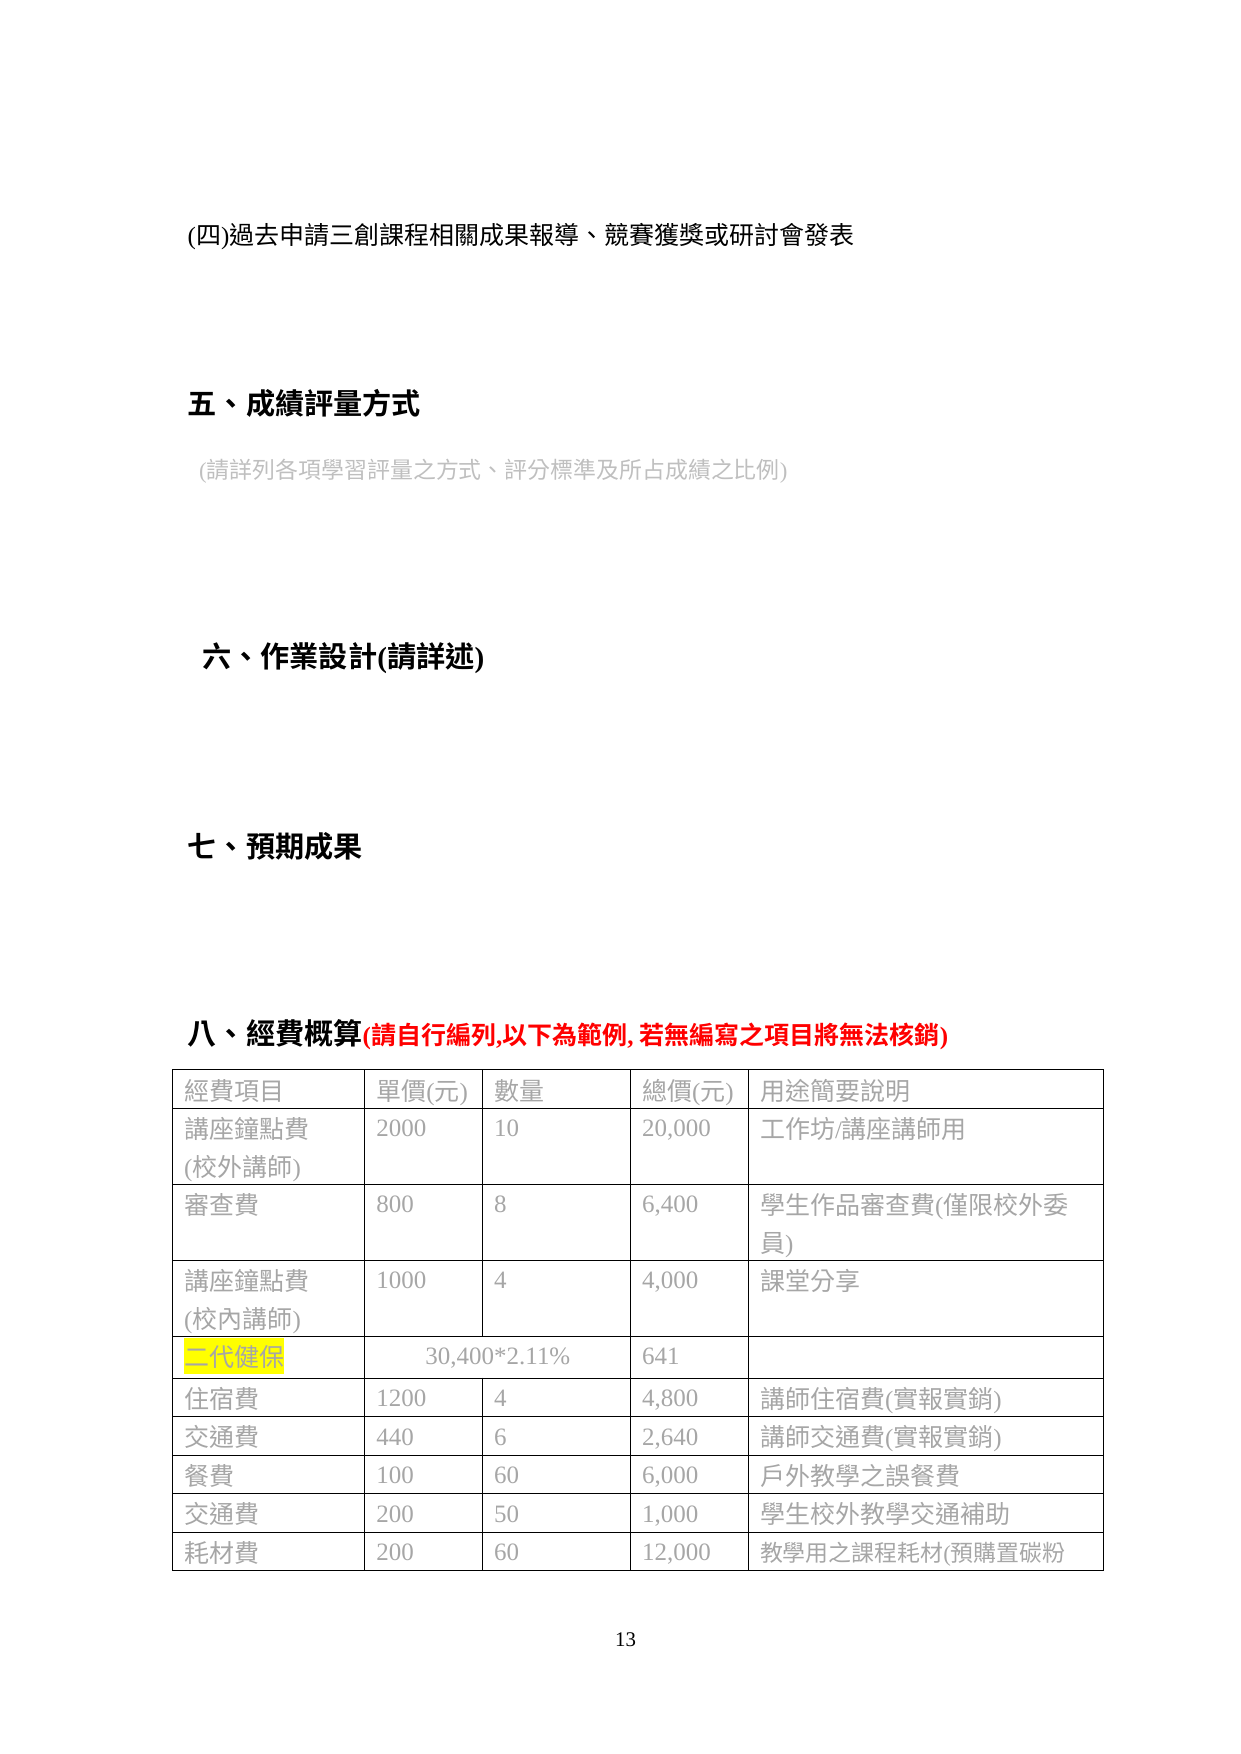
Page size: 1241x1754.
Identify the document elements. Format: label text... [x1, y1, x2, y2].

table_cell 60 [483, 1533, 630, 1570]
table_header 數量 [483, 1070, 630, 1108]
text 八、經費概算(請自行編列,以下為範例, 若無編寫之項目將無法核銷) [187, 994, 1063, 1069]
table_cell 課堂分享 [749, 1261, 1103, 1336]
table_cell 餐費 [173, 1456, 364, 1493]
table_cell 2,640 [631, 1417, 748, 1455]
table_cell 1200 [365, 1379, 482, 1416]
text 七、預期成果 [187, 807, 1063, 882]
table_cell 審查費 [173, 1185, 364, 1260]
table_cell 講座鐘點費 (校外講師) [173, 1109, 364, 1184]
table_cell 交通費 [173, 1417, 364, 1455]
table_header 單價(元) [365, 1070, 482, 1108]
table_cell 2000 [365, 1109, 482, 1184]
table_cell 10 [483, 1109, 630, 1184]
table_cell 6,000 [631, 1456, 748, 1493]
text 五、成績評量方式 [187, 364, 1063, 439]
table_header 總價(元) [631, 1070, 748, 1108]
table_cell 50 [483, 1494, 630, 1532]
table_cell 4 [483, 1379, 630, 1416]
table_cell 12,000 [631, 1533, 748, 1570]
table_cell 100 [365, 1456, 482, 1493]
table_cell 641 [631, 1337, 748, 1378]
table_cell 6,400 [631, 1185, 748, 1260]
table_cell 學生作品審查費(僅限校外委員) [749, 1185, 1103, 1260]
table_cell 4,800 [631, 1379, 748, 1416]
table_cell 住宿費 [173, 1379, 364, 1416]
table_header 經費項目 [173, 1070, 364, 1108]
table_cell 440 [365, 1417, 482, 1455]
table_cell 6 [483, 1417, 630, 1455]
table_cell 200 [365, 1494, 482, 1532]
table_cell 1,000 [631, 1494, 748, 1532]
table_cell 30,400*2.11% [365, 1337, 630, 1378]
table_cell 二代健保 [173, 1337, 364, 1378]
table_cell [749, 1533, 1103, 1570]
table_cell 耗材費 [173, 1533, 364, 1570]
table_cell 4,000 [631, 1261, 748, 1336]
table_cell 講師交通費(實報實銷) [749, 1417, 1103, 1455]
text (四)過去申請三創課程相關成果報導、競賽獲獎或研討會發表 [187, 214, 1063, 252]
table_cell 交通費 [173, 1494, 364, 1532]
table_cell 講座鐘點費 (校內講師) [173, 1261, 364, 1336]
table_cell 8 [483, 1185, 630, 1260]
text 六、作業設計(請詳述) [187, 633, 1051, 676]
table_cell 1000 [365, 1261, 482, 1336]
table_cell 戶外教學之誤餐費 [749, 1456, 1103, 1493]
table_cell 學生校外教學交通補助 [749, 1494, 1103, 1532]
table_cell 20,000 [631, 1109, 748, 1184]
table_cell 800 [365, 1185, 482, 1260]
text (請詳列各項學習評量之方式、評分標準及所占成績之比例) [187, 458, 1051, 483]
table_cell 工作坊/講座講師用 [749, 1109, 1103, 1184]
table_cell 200 [365, 1533, 482, 1570]
table_cell 60 [483, 1456, 630, 1493]
table_cell [749, 1337, 1103, 1378]
table_cell 講師住宿費(實報實銷) [749, 1379, 1103, 1416]
table_cell 4 [483, 1261, 630, 1336]
table_header 用途簡要說明 [749, 1070, 1103, 1108]
